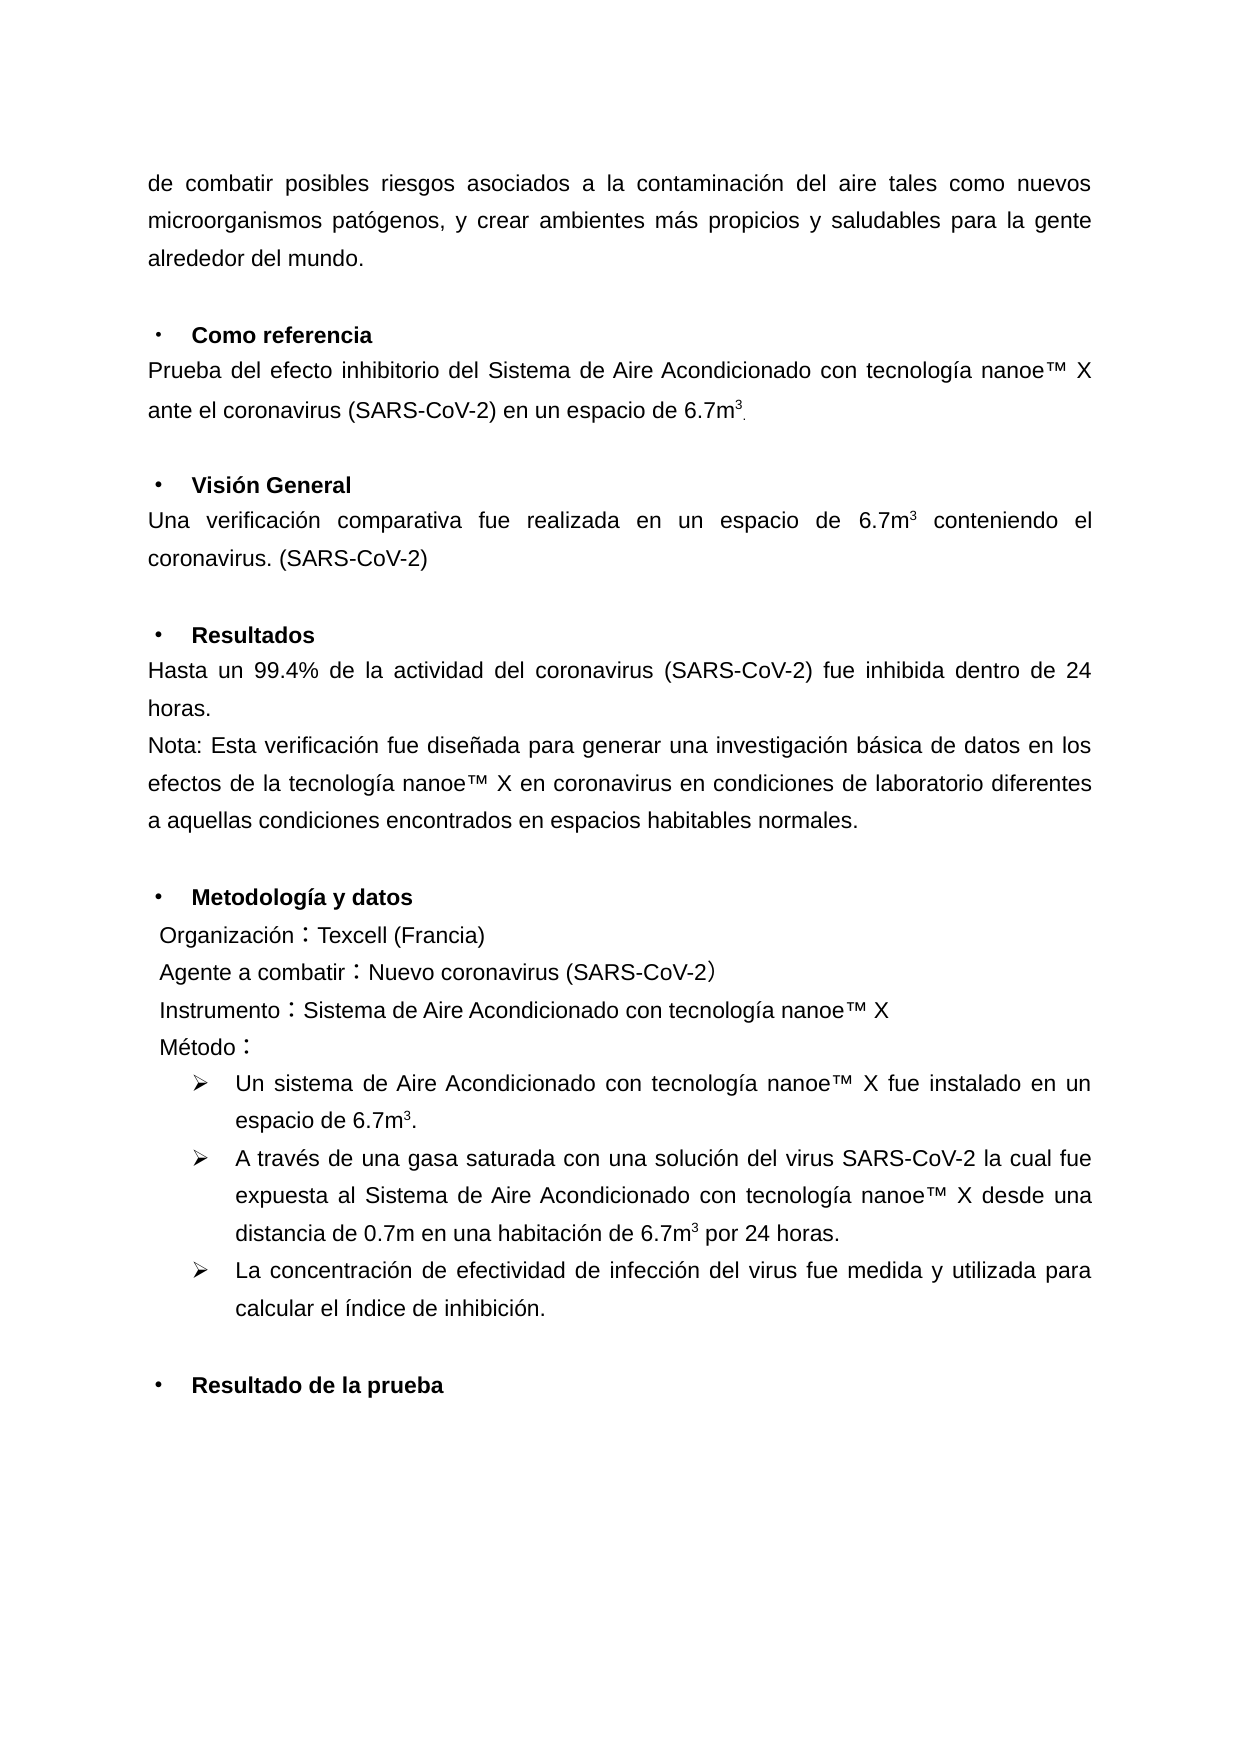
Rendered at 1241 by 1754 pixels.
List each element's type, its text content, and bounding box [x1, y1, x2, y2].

list Resultado de la prueba [148, 1364, 1092, 1402]
list Resultados [148, 614, 1092, 652]
text Instrumento：Sistema de Aire Acondicionado con tecnología nanoe™ X [148, 989, 1092, 1027]
list La concentración de efectividad de infección del virus fue medida y utilizada para calcular el índice de inhibición. [191, 1252, 1092, 1327]
list Un sistema de Aire Acondicionado con tecnología nanoe™ X fue instalado en un espacio de 6.7m3. [191, 1064, 1092, 1139]
text Prueba del efecto inhibitorio del Sistema de Aire Acondicionado con tecnología nanoe™ X ante el coronavirus (SARS-CoV-2) en un espacio de 6.7m3. [148, 352, 1092, 427]
list A través de una gasa saturada con una solución del virus SARS-CoV-2 la cual fue expuesta al Sistema de Aire Acondicionado con tecnología nanoe™ X desde una distancia de 0.7m en una habitación de 6.7m3 por 24 horas. [191, 1139, 1092, 1252]
text Agente a combatir：Nuevo coronavirus (SARS-CoV-2） [148, 952, 1092, 989]
list Metodología y datos [148, 877, 1092, 914]
text Nota: Esta verificación fue diseñada para generar una investigación básica de datos en los efectos de la tecnología nanoe™ X en coronavirus en condiciones de laboratorio diferentes a aquellas condiciones encontrados en espacios habitables normales. [148, 727, 1092, 839]
list Visión General [148, 464, 1092, 502]
text Hasta un 99.4% de la actividad del coronavirus (SARS-CoV-2) fue inhibida dentro de 24 horas. [148, 652, 1092, 727]
list Como referencia [148, 314, 1092, 352]
text Método： [148, 1027, 1092, 1064]
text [148, 164, 1092, 277]
text Una verificación comparativa fue realizada en un espacio de 6.7m3 conteniendo el coronavirus. (SARS-CoV-2) [148, 502, 1092, 577]
text Organización：Texcell (Francia) [148, 914, 1092, 952]
